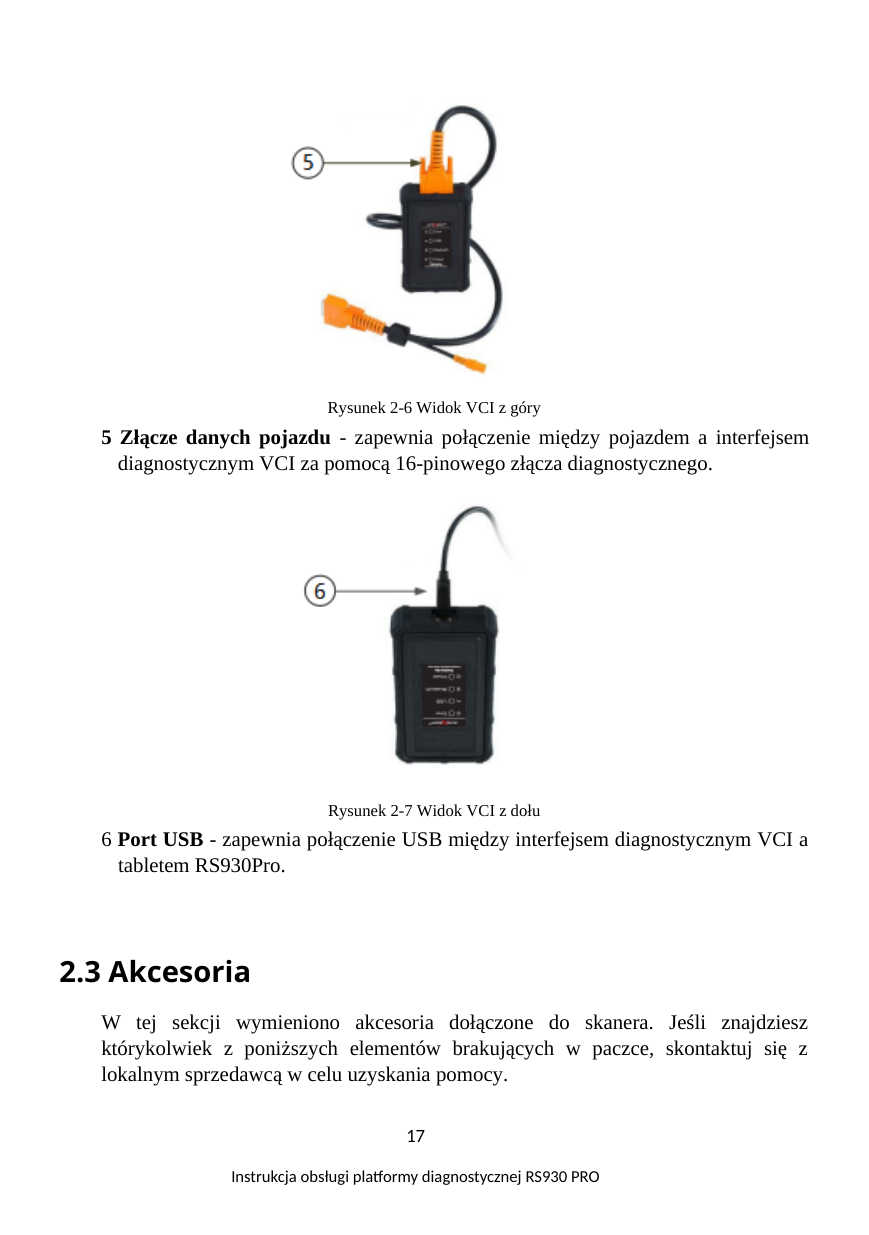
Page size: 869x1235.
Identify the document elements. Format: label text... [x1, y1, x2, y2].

text 6 Port USB - zapewnia połączenie USB między interfejsem diagnostycznym VCI a tabletem RS930Pro. [101, 827, 809, 877]
text 5 Złącze danych pojazdu - zapewnia połączenie między pojazdem a interfejsem diagnostycznym VCI za pomocą 16-pinowego złącza diagnostycznego. [101, 425, 809, 475]
picture [207, 84, 661, 380]
text W tej sekcji wymieniono akcesoria dołączone do skanera. Jeśli znajdziesz którykolwiek z poniższych elementów brakujących w paczce, skontaktuj się z lokalnym sprzedawcą w celu uzyskania pomocy. [101, 1010, 809, 1086]
subtitle 2.3 Akcesoria [59, 938, 809, 1003]
text Rysunek 2-7 Widok VCI z dołu [59, 801, 809, 820]
text Rysunek 2-6 Widok VCI z góry [59, 398, 809, 417]
picture [206, 485, 662, 782]
